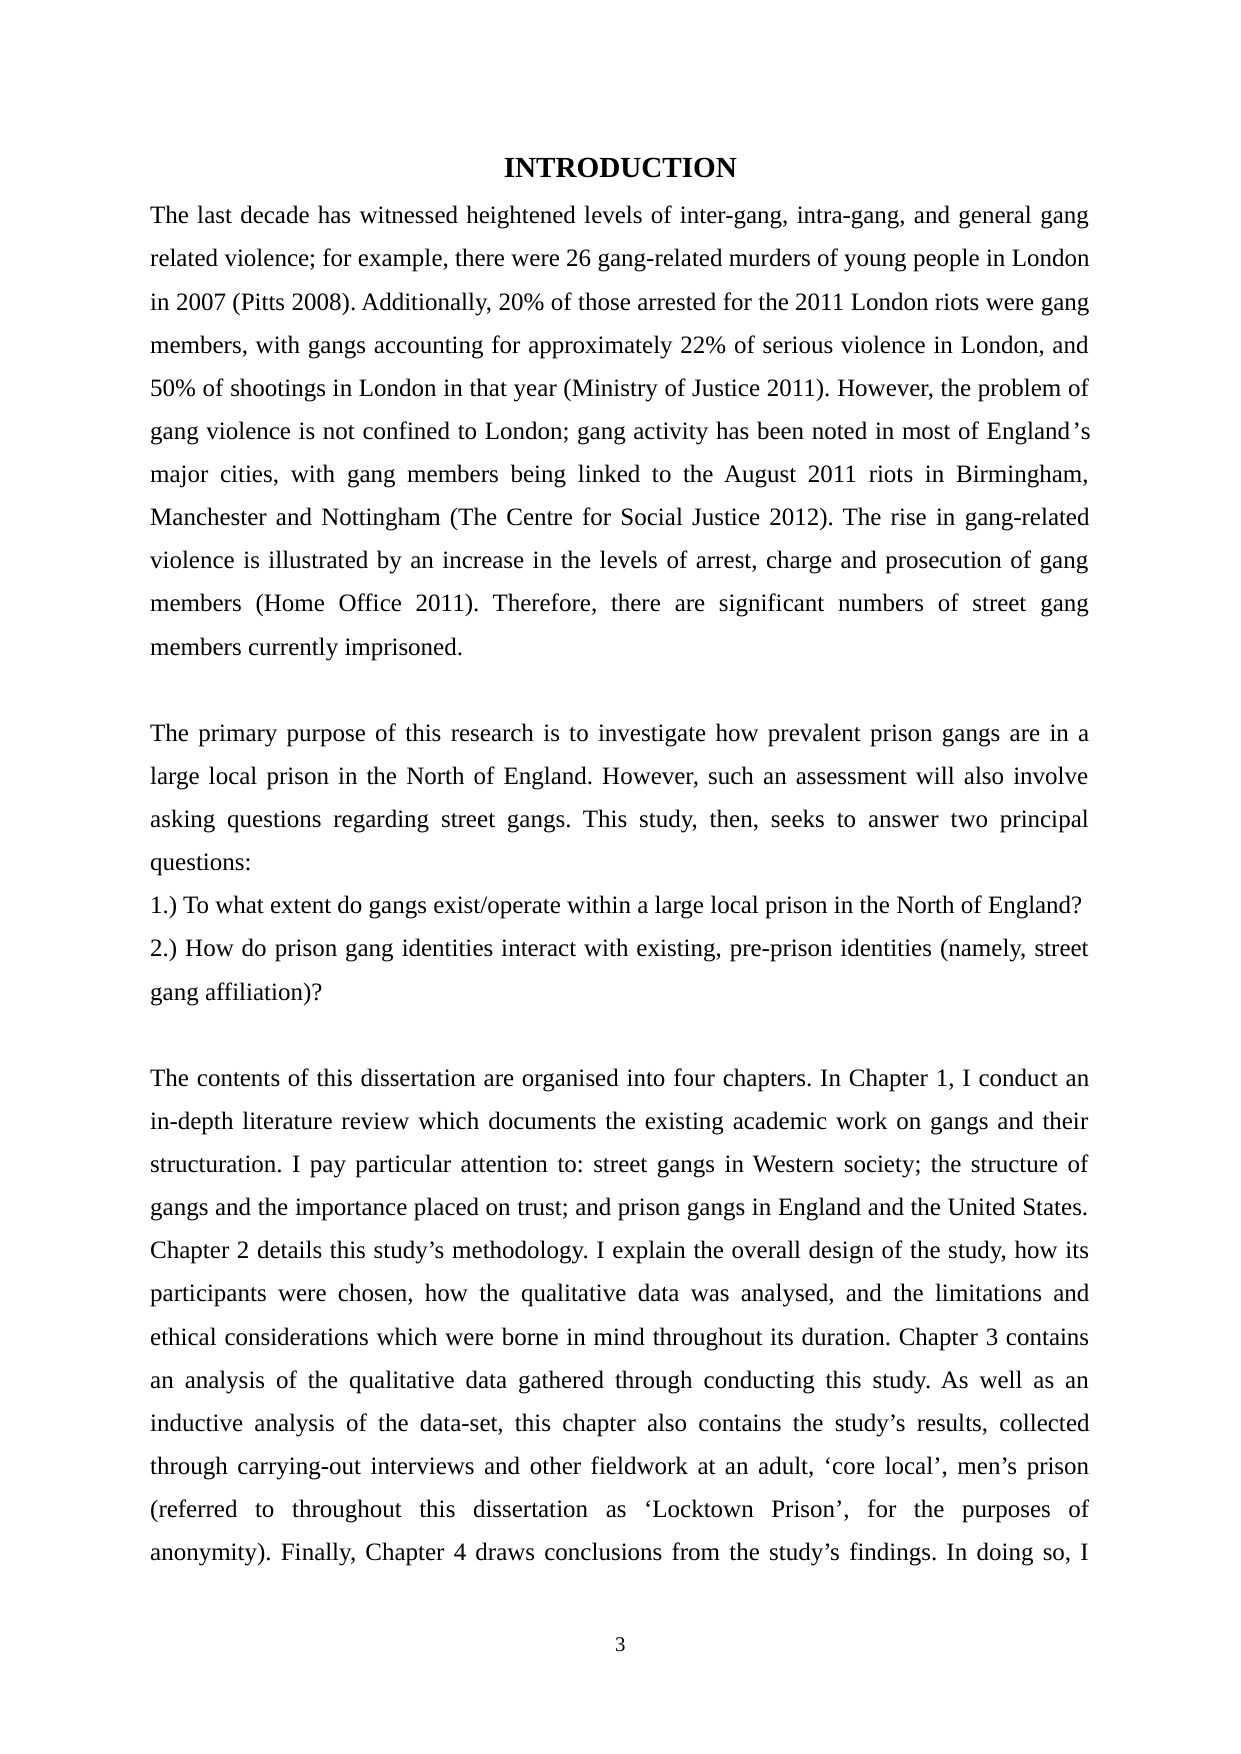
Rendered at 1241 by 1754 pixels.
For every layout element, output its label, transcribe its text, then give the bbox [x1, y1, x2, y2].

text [150, 1063, 1090, 1566]
text The last decade has witnessed heightened levels of inter-gang, intra-gang, and general gang related violence; for example, there were 26 gang-related murders of young people in London in 2007 (Pitts 2008). Additionally, 20% of those arrested for the 2011 London riots were gang members, with gangs accounting for approximately 22% of serious violence in London, and 50% of shootings in London in that year (Ministry of Justice 2011). However, the problem of gang violence is not confined to London; gang activity has been noted in most of England’s major cities, with gang members being linked to the August 2011 riots in Birmingham, Manchester and Nottingham (The Centre for Social Justice 2012). The rise in gang-related violence is illustrated by an increase in the levels of arrest, charge and prosecution of gang members (Home Office 2011). Therefore, there are significant numbers of street gang members currently imprisoned. [150, 200, 1090, 660]
text INTRODUCTION [150, 150, 1090, 183]
text The primary purpose of this research is to investigate how prevalent prison gangs are in a large local prison in the North of England. However, such an assessment will also involve asking questions regarding street gangs. This study, then, seeks to answer two principal questions: [150, 718, 1090, 876]
text 1.) To what extent do gangs exist/operate within a large local prison in the North of England? [150, 890, 1090, 919]
text 2.) How do prison gang identities interact with existing, pre-prison identities (namely, street gang affiliation)? [150, 933, 1090, 1005]
